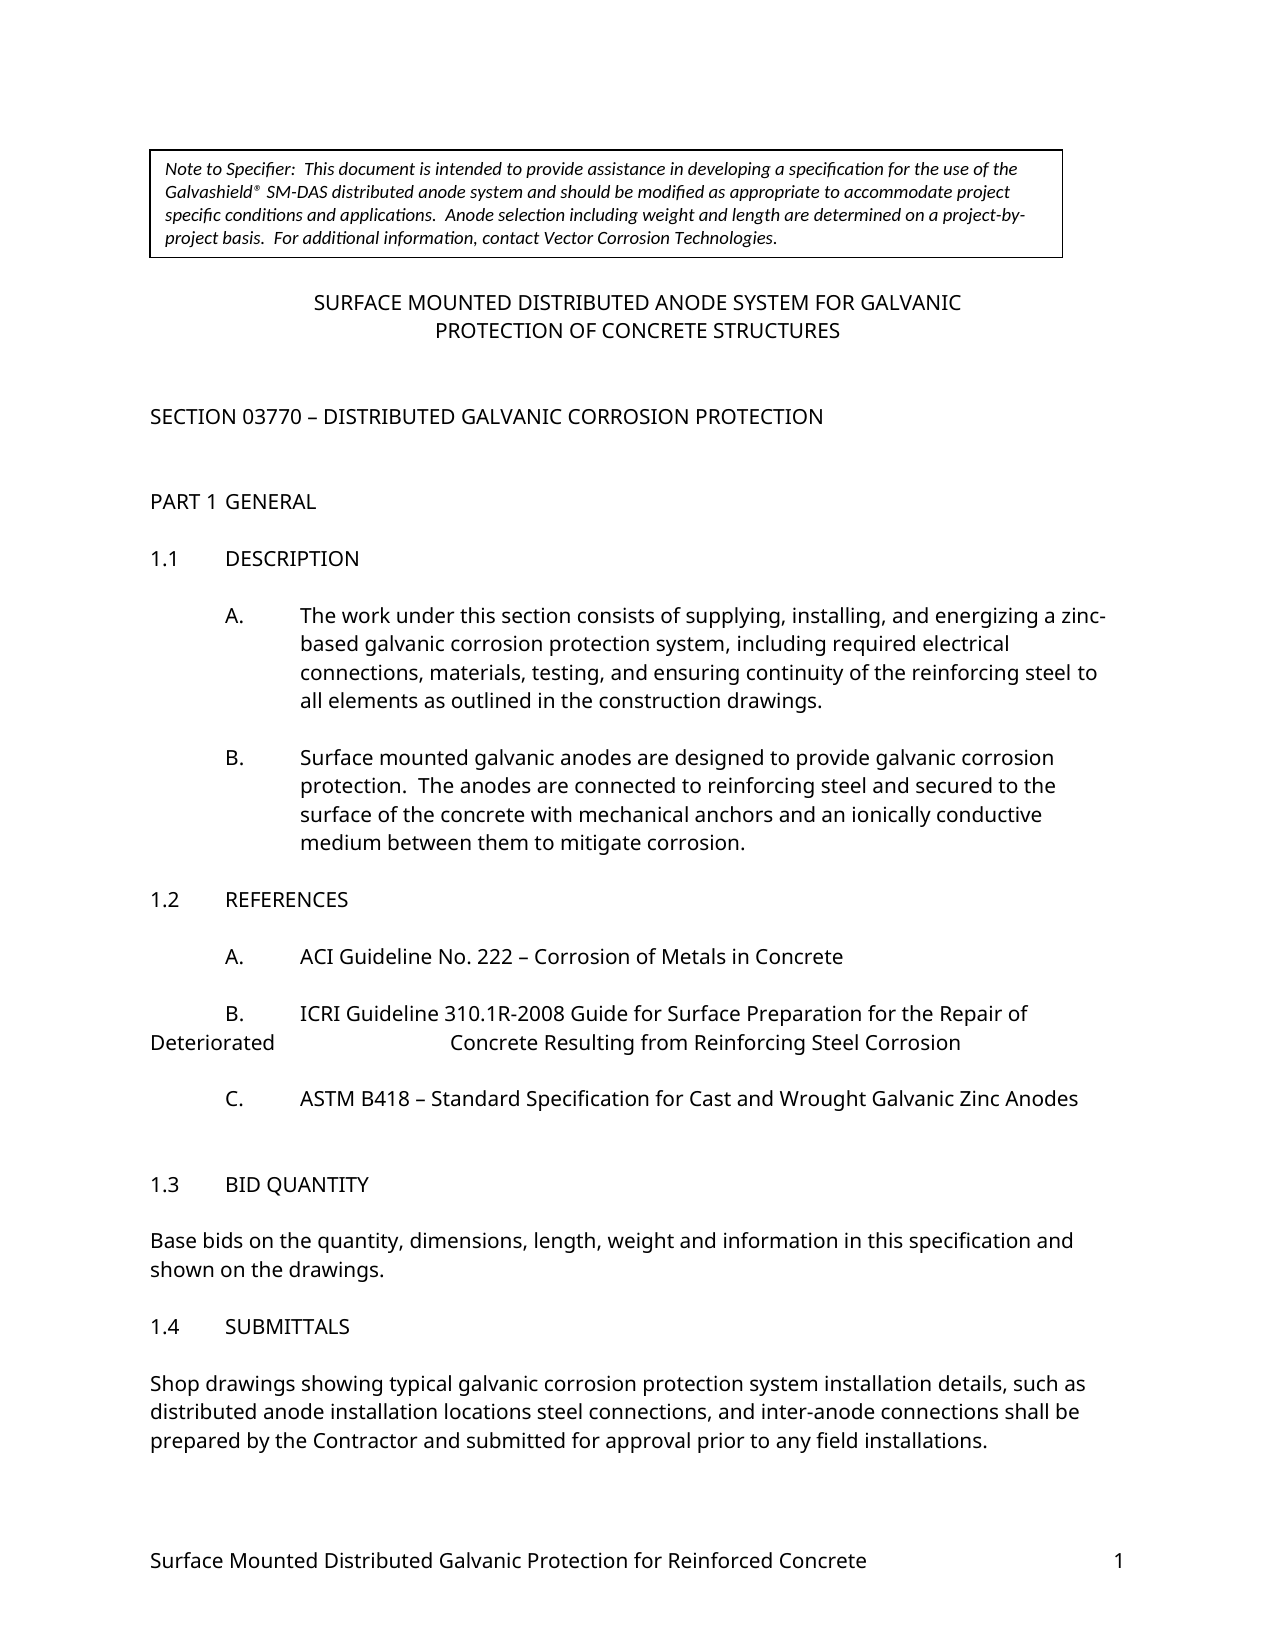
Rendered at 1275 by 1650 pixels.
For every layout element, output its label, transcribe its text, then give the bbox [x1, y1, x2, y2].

text SECTION 03770 – DISTRIBUTED GALVANIC CORROSION PROTECTION [150, 402, 1125, 430]
text PART 1 GENERAL [150, 487, 1125, 516]
text PROTECTION OF CONCRETE STRUCTURES [150, 317, 1125, 345]
text A. ACI Guideline No. 222 – Corrosion of Metals in Concrete [150, 942, 1125, 971]
text B. ICRI Guideline 310.1R-2008 Guide for Surface Preparation for the Repair of Deteriorated Concrete Resulting from Reinforcing Steel Corrosion [150, 999, 1125, 1056]
list REFERENCES [150, 885, 1125, 914]
text Shop drawings showing typical galvanic corrosion protection system installation details, such as distributed anode installation locations steel connections, and inter-anode connections shall be prepared by the Contractor and submitted for approval prior to any field installations. [150, 1369, 1125, 1454]
text A. The work under this section consists of supplying, installing, and energizing a zinc-based galvanic corrosion protection system, including required electrical connections, materials, testing, and ensuring continuity of the reinforcing steel to all elements as outlined in the construction drawings. [225, 601, 1125, 715]
text Base bids on the quantity, dimensions, length, weight and information in this specification and shown on the drawings. [150, 1227, 1125, 1283]
text C. ASTM B418 – Standard Specification for Cast and Wrought Galvanic Zinc Anodes [150, 1084, 1125, 1113]
list DESCRIPTION [150, 544, 1125, 573]
text 1.4 SUBMITTALS [150, 1312, 1125, 1340]
text B. Surface mounted galvanic anodes are designed to provide galvanic corrosion protection. The anodes are connected to reinforcing steel and secured to the surface of the concrete with mechanical anchors and an ionically conductive medium between them to mitigate corrosion. [225, 743, 1125, 857]
text 1.3 BID QUANTITY [150, 1170, 1125, 1198]
text SURFACE MOUNTED DISTRIBUTED ANODE SYSTEM FOR GALVANIC [150, 288, 1125, 317]
